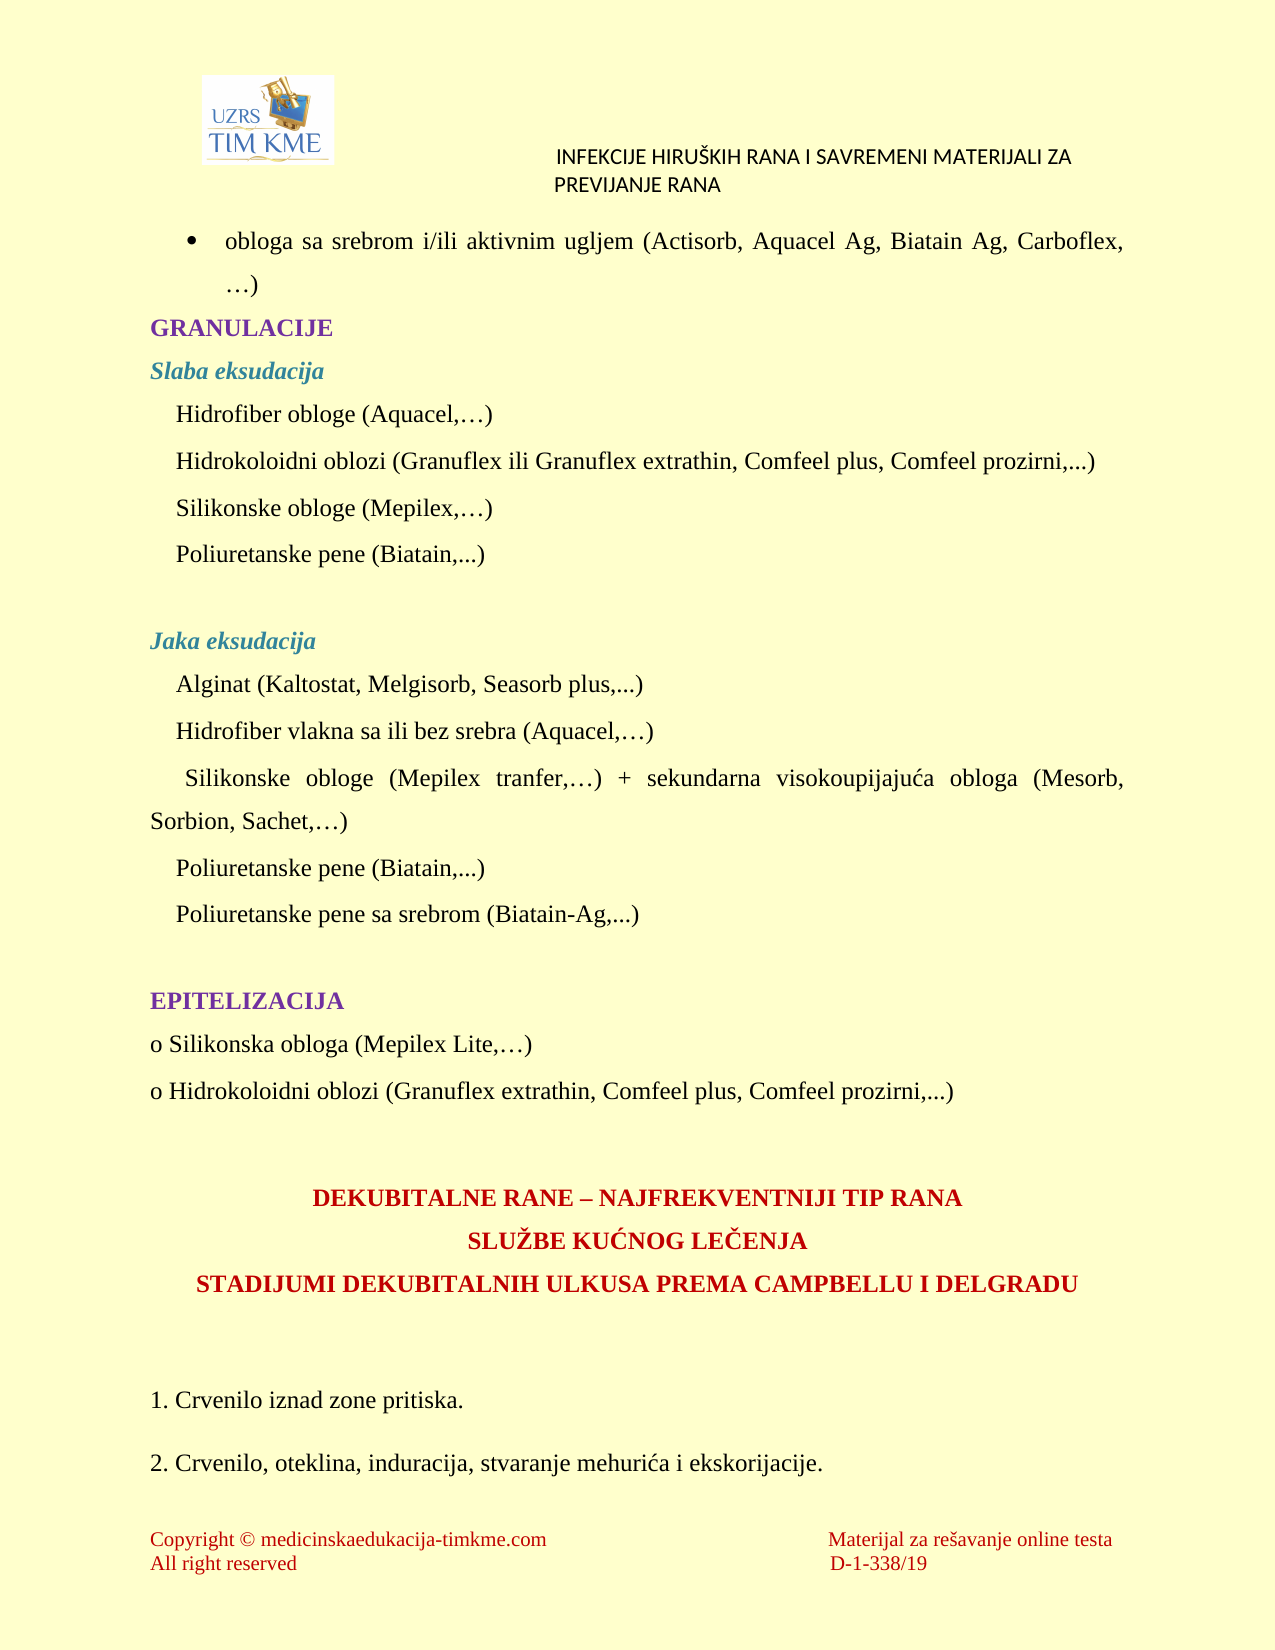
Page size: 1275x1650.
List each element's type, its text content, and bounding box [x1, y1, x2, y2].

text  Poliuretanske pene sa srebrom (Biatain-Ag,...) [150, 899, 1125, 928]
text  Hidrofiber obloge (Aquacel,…) [150, 399, 1125, 428]
list obloga sa srebrom i/ili aktivnim ugljem (Actisorb, Aquacel Ag, Biatain Ag, Carboflex,…) [187, 226, 1125, 298]
text STADIJUMI DEKUBITALNIH ULKUSA PREMA CAMPBELLU I DELGRADU [150, 1269, 1125, 1298]
text  Silikonske obloge (Mepilex tranfer,…) + sekundarna visokoupijajuća obloga (Mesorb, Sorbion, Sachet,…) [150, 763, 1125, 834]
text 2. Crvenilo, oteklina, induracija, stvaranje mehurića i ekskorijacije. [150, 1448, 1125, 1476]
text  Alginat (Kaltostat, Melgisorb, Seasorb plus,...) [150, 669, 1125, 698]
text  Poliuretanske pene (Biatain,...) [150, 539, 1125, 568]
text 1. Crvenilo iznad zone pritiska. [150, 1385, 1125, 1414]
text  Silikonske obloge (Mepilex,…) [150, 493, 1125, 521]
text o Silikonska obloga (Mepilex Lite,…) [150, 1029, 1125, 1058]
text Jaka eksudacija [150, 626, 1125, 654]
text o Hidrokoloidni oblozi (Granuflex extrathin, Comfeel plus, Comfeel prozirni,...) [150, 1076, 1125, 1104]
text DEKUBITALNE RANE – NAJFREKVENTNIJI TIP RANA SLUŽBE KUĆNOG LEČENJA [150, 1183, 1125, 1255]
text  Hidrofiber vlakna sa ili bez srebra (Aquacel,…) [150, 716, 1125, 744]
picture [201, 75, 335, 165]
text  Poliuretanske pene (Biatain,...) [150, 853, 1125, 881]
text GRANULACIJE [150, 313, 1125, 341]
text EPITELIZACIJA [150, 986, 1125, 1014]
text  Hidrokoloidni oblozi (Granuflex ili Granuflex extrathin, Comfeel plus, Comfeel prozirni,...) [150, 446, 1125, 474]
text Slaba eksudacija [150, 356, 1125, 384]
